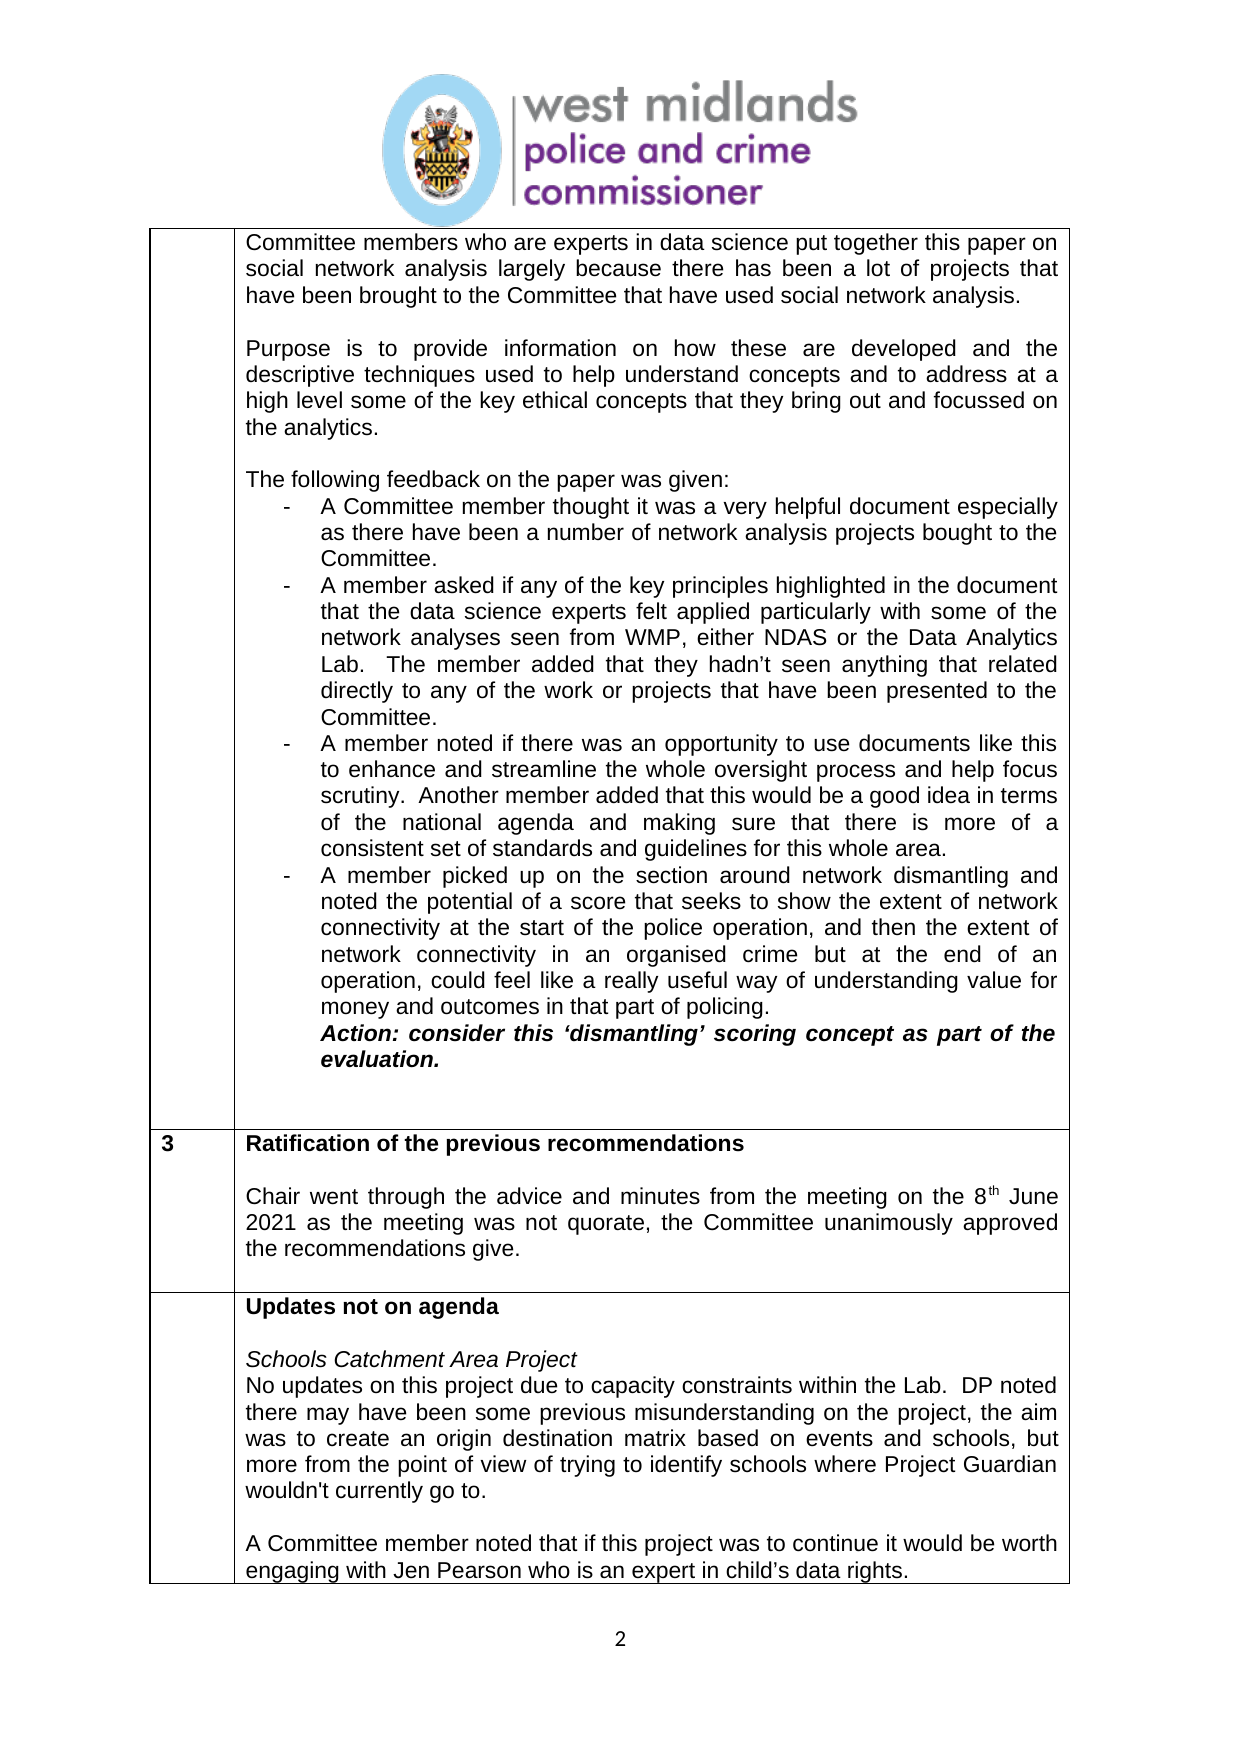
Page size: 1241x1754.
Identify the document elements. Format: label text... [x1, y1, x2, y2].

picture [376, 73, 865, 228]
table_cell Ratification of the previous recommendations Chair went through the advice and minutes from the meeting on the 8th June 2021 as the meeting was not quorate, the Committee unanimously approved the recommendations give. [235, 1130, 1069, 1292]
table_cell 2 [151, 229, 234, 1129]
table_cell [151, 1293, 234, 1583]
table_cell 3 [151, 1130, 234, 1292]
